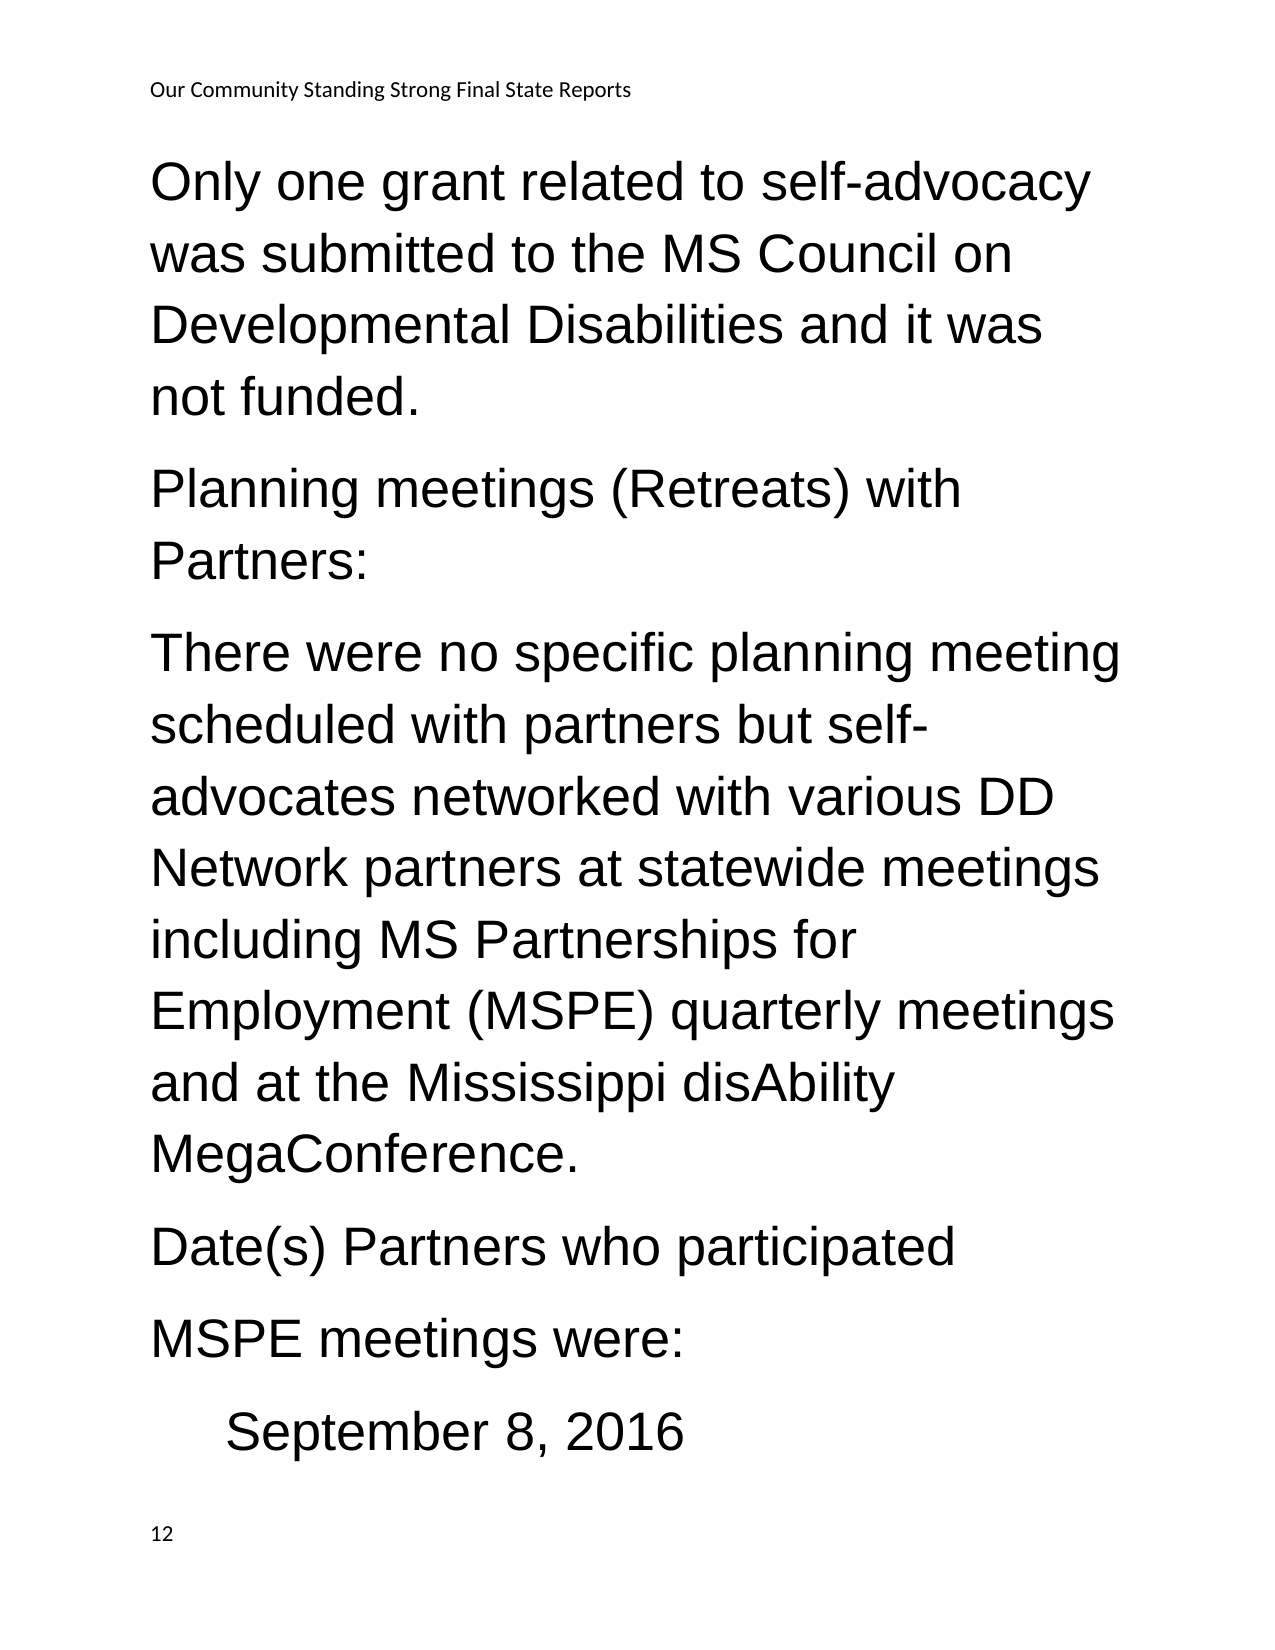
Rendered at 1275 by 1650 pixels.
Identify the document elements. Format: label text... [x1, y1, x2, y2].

text Planning meetings (Retreats) with Partners: [150, 457, 1125, 591]
text There were no specific planning meeting scheduled with partners but self-advocates networked with various DD Network partners at statewide meetings including MS Partnerships for Employment (MSPE) quarterly meetings and at the Mississippi disAbility MegaConference. [150, 621, 1125, 1184]
text MSPE meetings were: [150, 1307, 1125, 1369]
text Only one grant related to self-advocacy was submitted to the MS Council on Developmental Disabilities and it was not funded. [150, 150, 1125, 427]
text September 8, 2016 [150, 1399, 1125, 1461]
text Date(s) Partners who participated [150, 1214, 1125, 1277]
